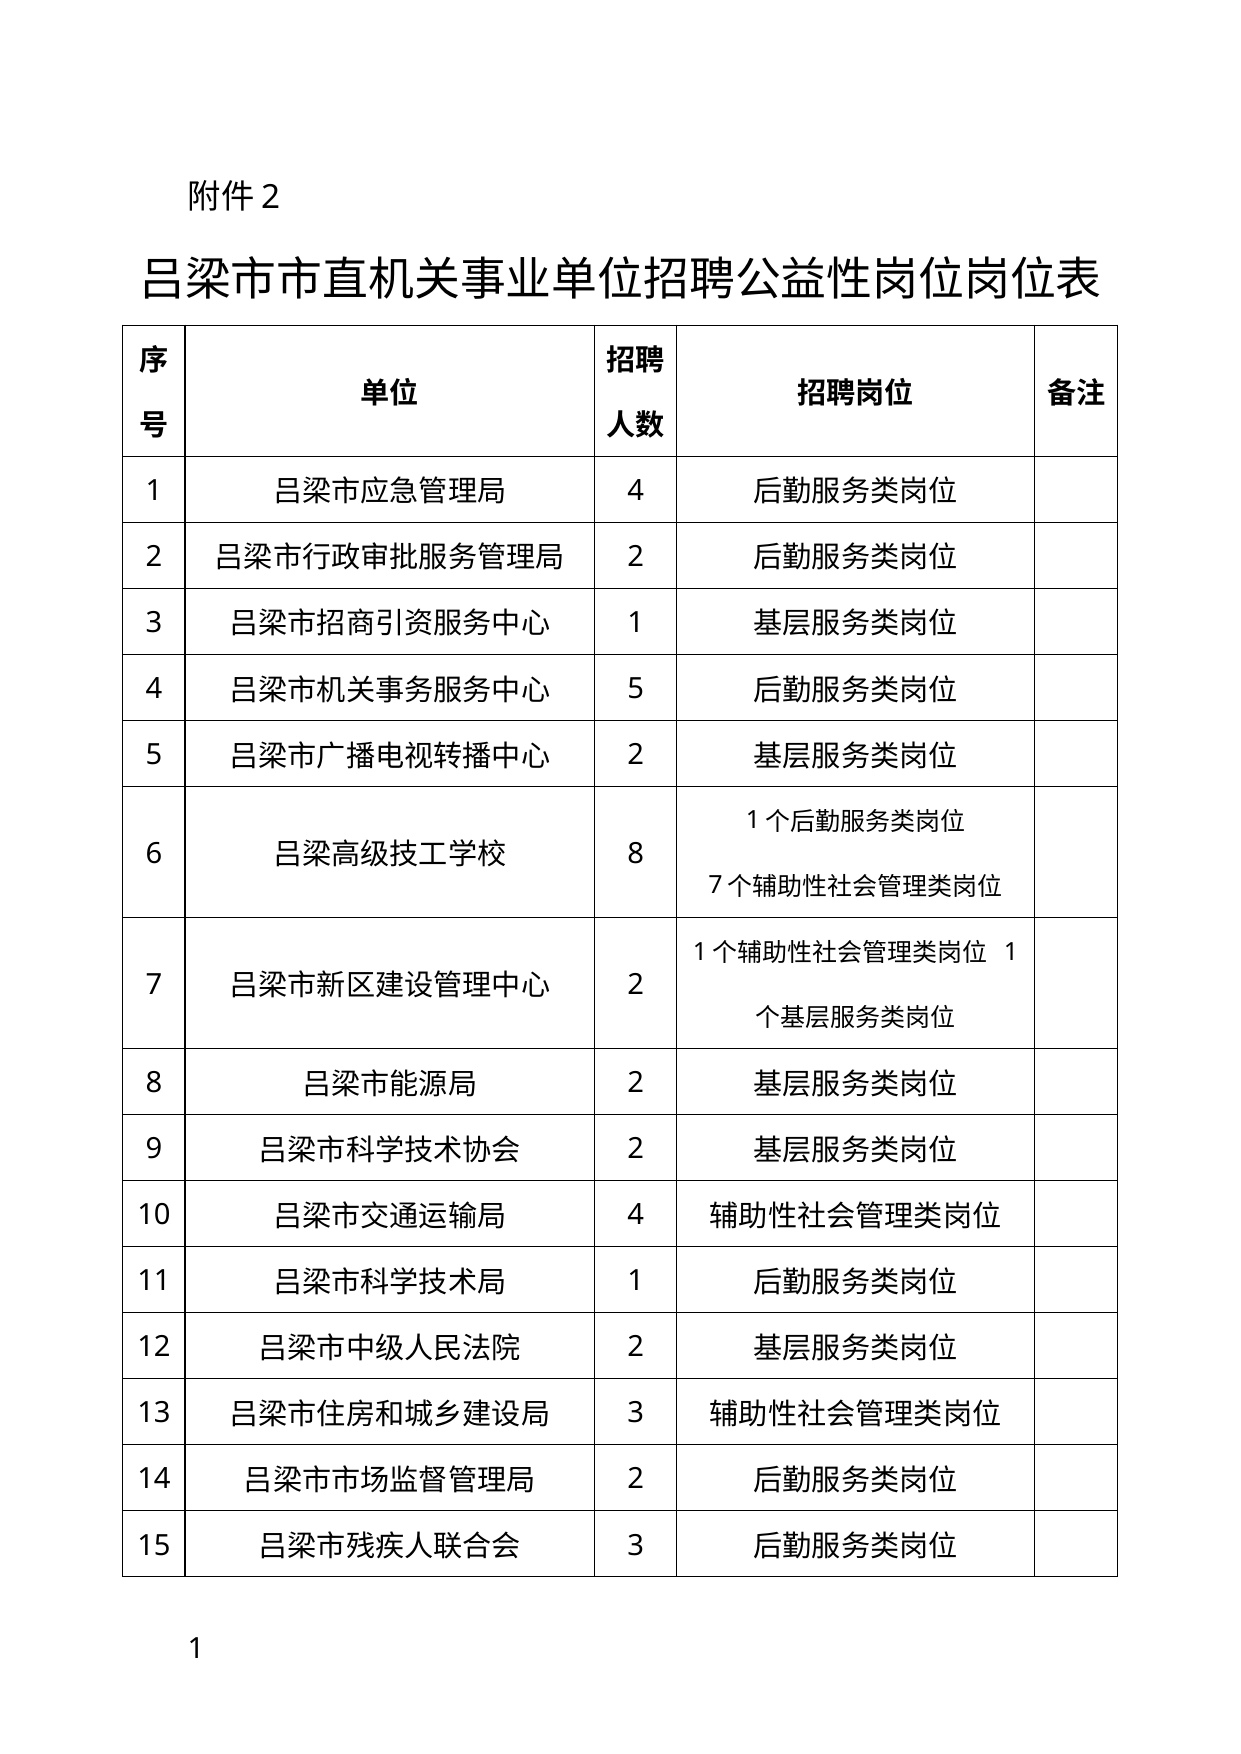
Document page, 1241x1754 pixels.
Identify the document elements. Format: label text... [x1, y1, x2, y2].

table_cell 后勤服务类岗位 [677, 523, 1034, 588]
table_cell 3 [595, 1379, 676, 1444]
table_cell 单位 [186, 326, 594, 456]
table_cell 吕梁市市场监督管理局 [186, 1445, 594, 1510]
table_cell 9 [123, 1115, 184, 1180]
table_cell 11 [123, 1247, 184, 1312]
table_cell 2 [595, 1049, 676, 1114]
table_cell 吕梁市应急管理局 [186, 457, 594, 522]
table_cell 基层服务类岗位 [677, 721, 1034, 786]
table_cell 序号 [123, 326, 184, 456]
table_cell 吕梁市科学技术协会 [186, 1115, 594, 1180]
table_cell 基层服务类岗位 [677, 1115, 1034, 1180]
table_cell 3 [595, 1511, 676, 1576]
table_cell 吕梁市交通运输局 [186, 1181, 594, 1246]
table_cell [1035, 918, 1117, 1048]
table_cell [1035, 589, 1117, 654]
table_cell 2 [595, 1313, 676, 1378]
table_cell 2 [595, 523, 676, 588]
table_cell 4 [123, 655, 184, 720]
table_cell 6 [123, 787, 184, 917]
table_cell 吕梁高级技工学校 [186, 787, 594, 917]
table_cell 7 [123, 918, 184, 1048]
table_cell 招聘岗位 [677, 326, 1034, 456]
table_cell 4 [595, 457, 676, 522]
table_cell [1035, 1313, 1117, 1378]
table_header 吕梁市市直机关事业单位招聘公益性岗位岗位表 [123, 227, 1118, 324]
table_cell 吕梁市能源局 [186, 1049, 594, 1114]
table_cell 1个辅助性社会管理类岗位 1个基层服务类岗位 [677, 918, 1034, 1048]
table_cell 15 [123, 1511, 184, 1576]
table_cell [1035, 1379, 1117, 1444]
table_cell [1035, 523, 1117, 588]
table_cell 1 [123, 457, 184, 522]
table_cell 吕梁市招商引资服务中心 [186, 589, 594, 654]
table_cell [1035, 1445, 1117, 1510]
table_cell [1035, 1049, 1117, 1114]
table_cell 基层服务类岗位 [677, 1313, 1034, 1378]
table_cell 吕梁市科学技术局 [186, 1247, 594, 1312]
table_cell 2 [595, 1115, 676, 1180]
table_cell 后勤服务类岗位 [677, 1445, 1034, 1510]
table_cell 基层服务类岗位 [677, 589, 1034, 654]
table_cell 10 [123, 1181, 184, 1246]
table_cell 13 [123, 1379, 184, 1444]
table_cell [1035, 1511, 1117, 1576]
table_cell [1035, 721, 1117, 786]
table_cell [1035, 1247, 1117, 1312]
table_cell 招聘 人数 [595, 326, 676, 456]
table_cell [1035, 787, 1117, 917]
table_cell 吕梁市机关事务服务中心 [186, 655, 594, 720]
table_cell 8 [595, 787, 676, 917]
table_cell 1个后勤服务类岗位 7个辅助性社会管理类岗位 [677, 787, 1034, 917]
table_cell 吕梁市残疾人联合会 [186, 1511, 594, 1576]
table_cell 8 [123, 1049, 184, 1114]
table_cell 后勤服务类岗位 [677, 1247, 1034, 1312]
table_cell 3 [123, 589, 184, 654]
text 附件2 [187, 162, 1053, 227]
table_cell 备注 [1035, 326, 1117, 456]
table_cell 后勤服务类岗位 [677, 1511, 1034, 1576]
table_cell 吕梁市行政审批服务管理局 [186, 523, 594, 588]
table_cell 后勤服务类岗位 [677, 457, 1034, 522]
table_cell 5 [595, 655, 676, 720]
table_cell 辅助性社会管理类岗位 [677, 1181, 1034, 1246]
table_cell 吕梁市新区建设管理中心 [186, 918, 594, 1048]
table_cell 1 [595, 1247, 676, 1312]
table_cell 2 [595, 721, 676, 786]
table_cell [1035, 457, 1117, 522]
table_cell [1035, 655, 1117, 720]
table_cell 2 [595, 1445, 676, 1510]
table_cell 吕梁市广播电视转播中心 [186, 721, 594, 786]
table_cell 2 [595, 918, 676, 1048]
table_cell 4 [595, 1181, 676, 1246]
table_cell 基层服务类岗位 [677, 1049, 1034, 1114]
table_cell 辅助性社会管理类岗位 [677, 1379, 1034, 1444]
table_cell 吕梁市住房和城乡建设局 [186, 1379, 594, 1444]
table_cell [1035, 1181, 1117, 1246]
table_cell 后勤服务类岗位 [677, 655, 1034, 720]
table_cell 1 [595, 589, 676, 654]
table_cell [1035, 1115, 1117, 1180]
table_cell 吕梁市中级人民法院 [186, 1313, 594, 1378]
table_cell 14 [123, 1445, 184, 1510]
table_cell 5 [123, 721, 184, 786]
table_cell 12 [123, 1313, 184, 1378]
table_cell 2 [123, 523, 184, 588]
